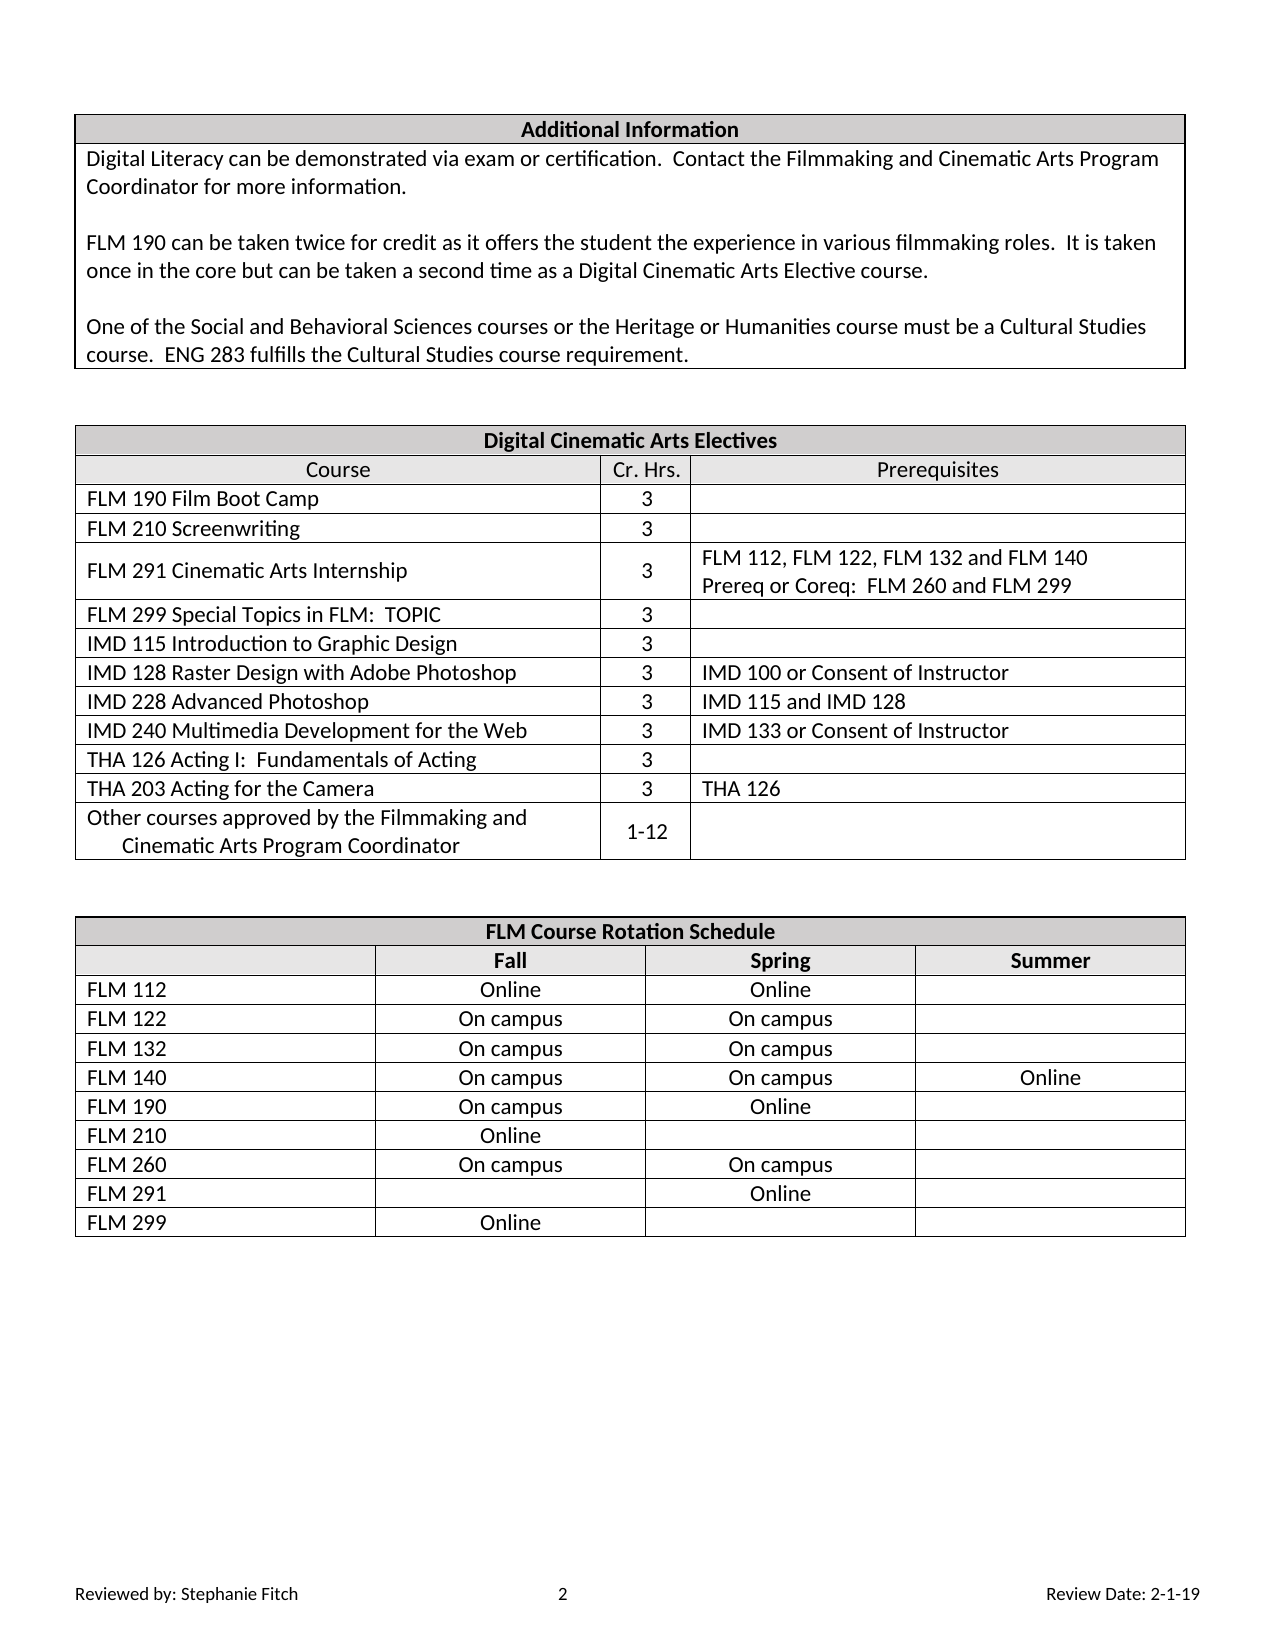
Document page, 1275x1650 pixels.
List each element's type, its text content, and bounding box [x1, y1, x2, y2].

table_cell On campus [646, 1063, 915, 1091]
table_header Additional Information [76, 115, 1184, 143]
table_cell 3 [601, 716, 690, 744]
table_cell IMD 133 or Consent of Instructor [691, 716, 1185, 744]
table_cell 3 [601, 514, 690, 542]
table_cell THA 126 Acting I: Fundamentals of Acting [76, 745, 600, 773]
table_cell Other courses approved by the Filmmaking and Cinematic Arts Program Coordinator [76, 803, 600, 859]
table_cell On campus [376, 1005, 645, 1033]
table_cell [691, 514, 1185, 542]
table_cell Summer [916, 946, 1185, 974]
table_cell 3 [601, 600, 690, 628]
table_cell FLM 190 [76, 1092, 375, 1120]
table_cell Cr. Hrs. [601, 456, 690, 483]
table_cell Online [376, 976, 645, 1003]
table_cell 3 [601, 774, 690, 802]
table_cell [691, 629, 1185, 657]
table_cell THA 203 Acting for the Camera [76, 774, 600, 802]
table_cell 3 [601, 629, 690, 657]
table_cell [691, 803, 1185, 859]
table_cell Course [76, 456, 600, 483]
table_cell 3 [601, 745, 690, 773]
table_cell FLM 132 [76, 1034, 375, 1062]
table_cell Online [376, 1121, 645, 1149]
table_cell [916, 1121, 1185, 1149]
table_cell Online [646, 1179, 915, 1207]
table_cell Prerequisites [691, 456, 1185, 483]
table_cell [76, 946, 375, 974]
table_cell FLM 291 [76, 1179, 375, 1207]
table_cell Online [646, 1092, 915, 1120]
table_cell IMD 240 Multimedia Development for the Web [76, 716, 600, 744]
table_cell FLM 112, FLM 122, FLM 132 and FLM 140 Prereq or Coreq: FLM 260 and FLM 299 [691, 543, 1185, 599]
table_cell On campus [376, 1063, 645, 1091]
table_cell [916, 1208, 1185, 1236]
table_cell [916, 1005, 1185, 1033]
table_cell FLM 291 Cinematic Arts Internship [76, 543, 600, 599]
table_cell Online [376, 1208, 645, 1236]
table_cell On campus [646, 1034, 915, 1062]
table_cell IMD 228 Advanced Photoshop [76, 687, 600, 715]
table_cell FLM 210 Screenwriting [76, 514, 600, 542]
table_cell Spring [646, 946, 915, 974]
table_cell 1-12 [601, 803, 690, 859]
table_cell [691, 745, 1185, 773]
table_cell Online [916, 1063, 1185, 1091]
table_cell On campus [376, 1092, 645, 1120]
table_cell FLM 299 [76, 1208, 375, 1236]
table_cell 3 [601, 687, 690, 715]
table_cell [691, 485, 1185, 513]
table_cell On campus [646, 1005, 915, 1033]
table_cell [916, 1179, 1185, 1207]
table_cell 3 [601, 543, 690, 599]
table_cell FLM 112 [76, 976, 375, 1003]
table_cell On campus [646, 1150, 915, 1178]
table_cell IMD 128 Raster Design with Adobe Photoshop [76, 658, 600, 686]
table_cell [916, 1092, 1185, 1120]
table_header FLM Course Rotation Schedule [76, 918, 1185, 945]
table_cell THA 126 [691, 774, 1185, 802]
table_cell FLM 122 [76, 1005, 375, 1033]
table_cell On campus [376, 1034, 645, 1062]
table_cell FLM 140 [76, 1063, 375, 1091]
table_cell [646, 1121, 915, 1149]
table_cell [376, 1179, 645, 1207]
table_cell FLM 260 [76, 1150, 375, 1178]
table_cell FLM 190 Film Boot Camp [76, 485, 600, 513]
table_cell [916, 1150, 1185, 1178]
table_cell FLM 299 Special Topics in FLM: TOPIC [76, 600, 600, 628]
table_header Digital Cinematic Arts Electives [76, 426, 1185, 454]
table_cell [916, 976, 1185, 1003]
table_cell [646, 1208, 915, 1236]
table_cell IMD 115 Introduction to Graphic Design [76, 629, 600, 657]
table_cell On campus [376, 1150, 645, 1178]
table_cell IMD 115 and IMD 128 [691, 687, 1185, 715]
table_cell [916, 1034, 1185, 1062]
table_cell Online [646, 976, 915, 1003]
table_cell Fall [376, 946, 645, 974]
table_cell IMD 100 or Consent of Instructor [691, 658, 1185, 686]
table_cell Digital Literacy can be demonstrated via exam or certification. Contact the Filmmaking and Cinematic Arts Program Coordinator for more information. FLM 190 can be taken twice for credit as it offers the student the experience in various filmmaking roles. It is taken once in the core but can be taken a second time as a Digital Cinematic Arts Elective course. One of the Social and Behavioral Sciences courses or the Heritage or Humanities course must be a Cultural Studies course. ENG 283 fulfills the Cultural Studies course requirement. [76, 144, 1184, 368]
table_cell FLM 210 [76, 1121, 375, 1149]
table_cell [691, 600, 1185, 628]
table_cell 3 [601, 658, 690, 686]
table_cell 3 [601, 485, 690, 513]
